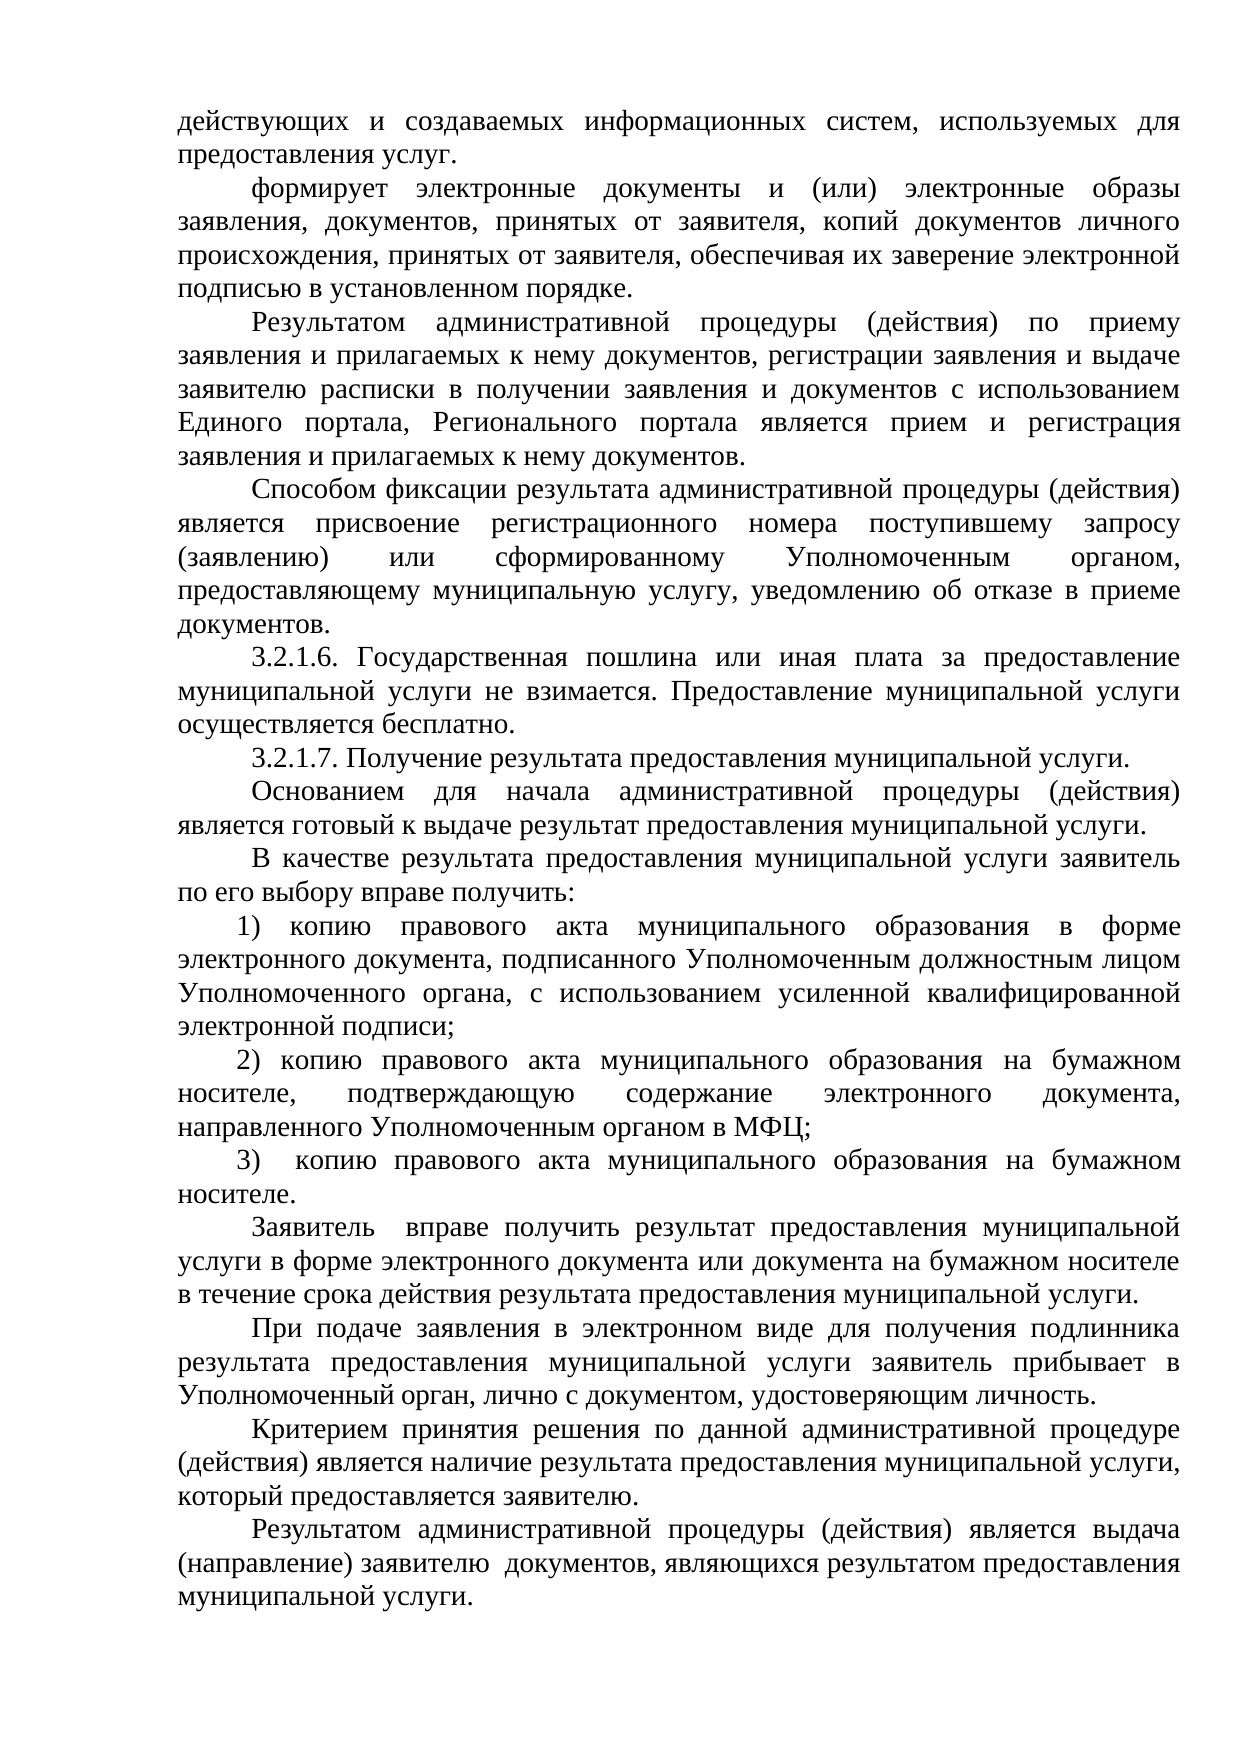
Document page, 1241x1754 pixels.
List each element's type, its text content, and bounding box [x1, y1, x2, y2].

text 3.2.1.6. Государственная пошлина или иная плата за предоставление муниципальной услуги не взимается. Предоставление муниципальной услуги осуществляется бесплатно. [177, 639, 1181, 740]
text формирует электронные документы и (или) электронные образы заявления, документов, принятых от заявителя, копий документов личного происхождения, принятых от заявителя, обеспечивая их заверение электронной подписью в установленном порядке. [177, 170, 1181, 304]
text 2) копию правового акта муниципального образования на бумажном носителе, подтверждающую содержание электронного документа, направленного Уполномоченным органом в МФЦ; [177, 1042, 1181, 1142]
text Заявитель вправе получить результат предоставления муниципальной услуги в форме электронного документа или документа на бумажном носителе в течение срока действия результата предоставления муниципальной услуги. [177, 1209, 1181, 1310]
text Основанием для начала административной процедуры (действия) является готовый к выдаче результат предоставления муниципальной услуги. [177, 773, 1181, 841]
text Способом фиксации результата административной процедуры (действия) является присвоение регистрационного номера поступившему запросу (заявлению) или сформированному Уполномоченным органом, предоставляющему муниципальную услугу, уведомлению об отказе в приеме документов. [177, 472, 1181, 639]
text Критерием принятия решения по данной административной процедуре (действия) является наличие результата предоставления муниципальной услуги, который предоставляется заявителю. [177, 1411, 1181, 1511]
text Результатом административной процедуры (действия) по приему заявления и прилагаемых к нему документов, регистрации заявления и выдаче заявителю расписки в получении заявления и документов с использованием Единого портала, Регионального портала является прием и регистрация заявления и прилагаемых к нему документов. [177, 304, 1181, 472]
text 1) копию правового акта муниципального образования в форме электронного документа, подписанного Уполномоченным должностным лицом Уполномоченного органа, с использованием усиленной квалифицированной электронной подписи; [177, 908, 1181, 1042]
text Результатом административной процедуры (действия) является выдача (направление) заявителю документов, являющихся результатом предоставления муниципальной услуги. [177, 1511, 1181, 1612]
text При подаче заявления в электронном виде для получения подлинника результата предоставления муниципальной услуги заявитель прибывает в Уполномоченный орган, лично с документом, удостоверяющим личность. [177, 1310, 1181, 1411]
text 3) копию правового акта муниципального образования на бумажном носителе. [177, 1142, 1181, 1209]
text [177, 103, 1181, 170]
text В качестве результата предоставления муниципальной услуги заявитель по его выбору вправе получить: [177, 841, 1181, 908]
text 3.2.1.7. Получение результата предоставления муниципальной услуги. [177, 740, 1181, 773]
